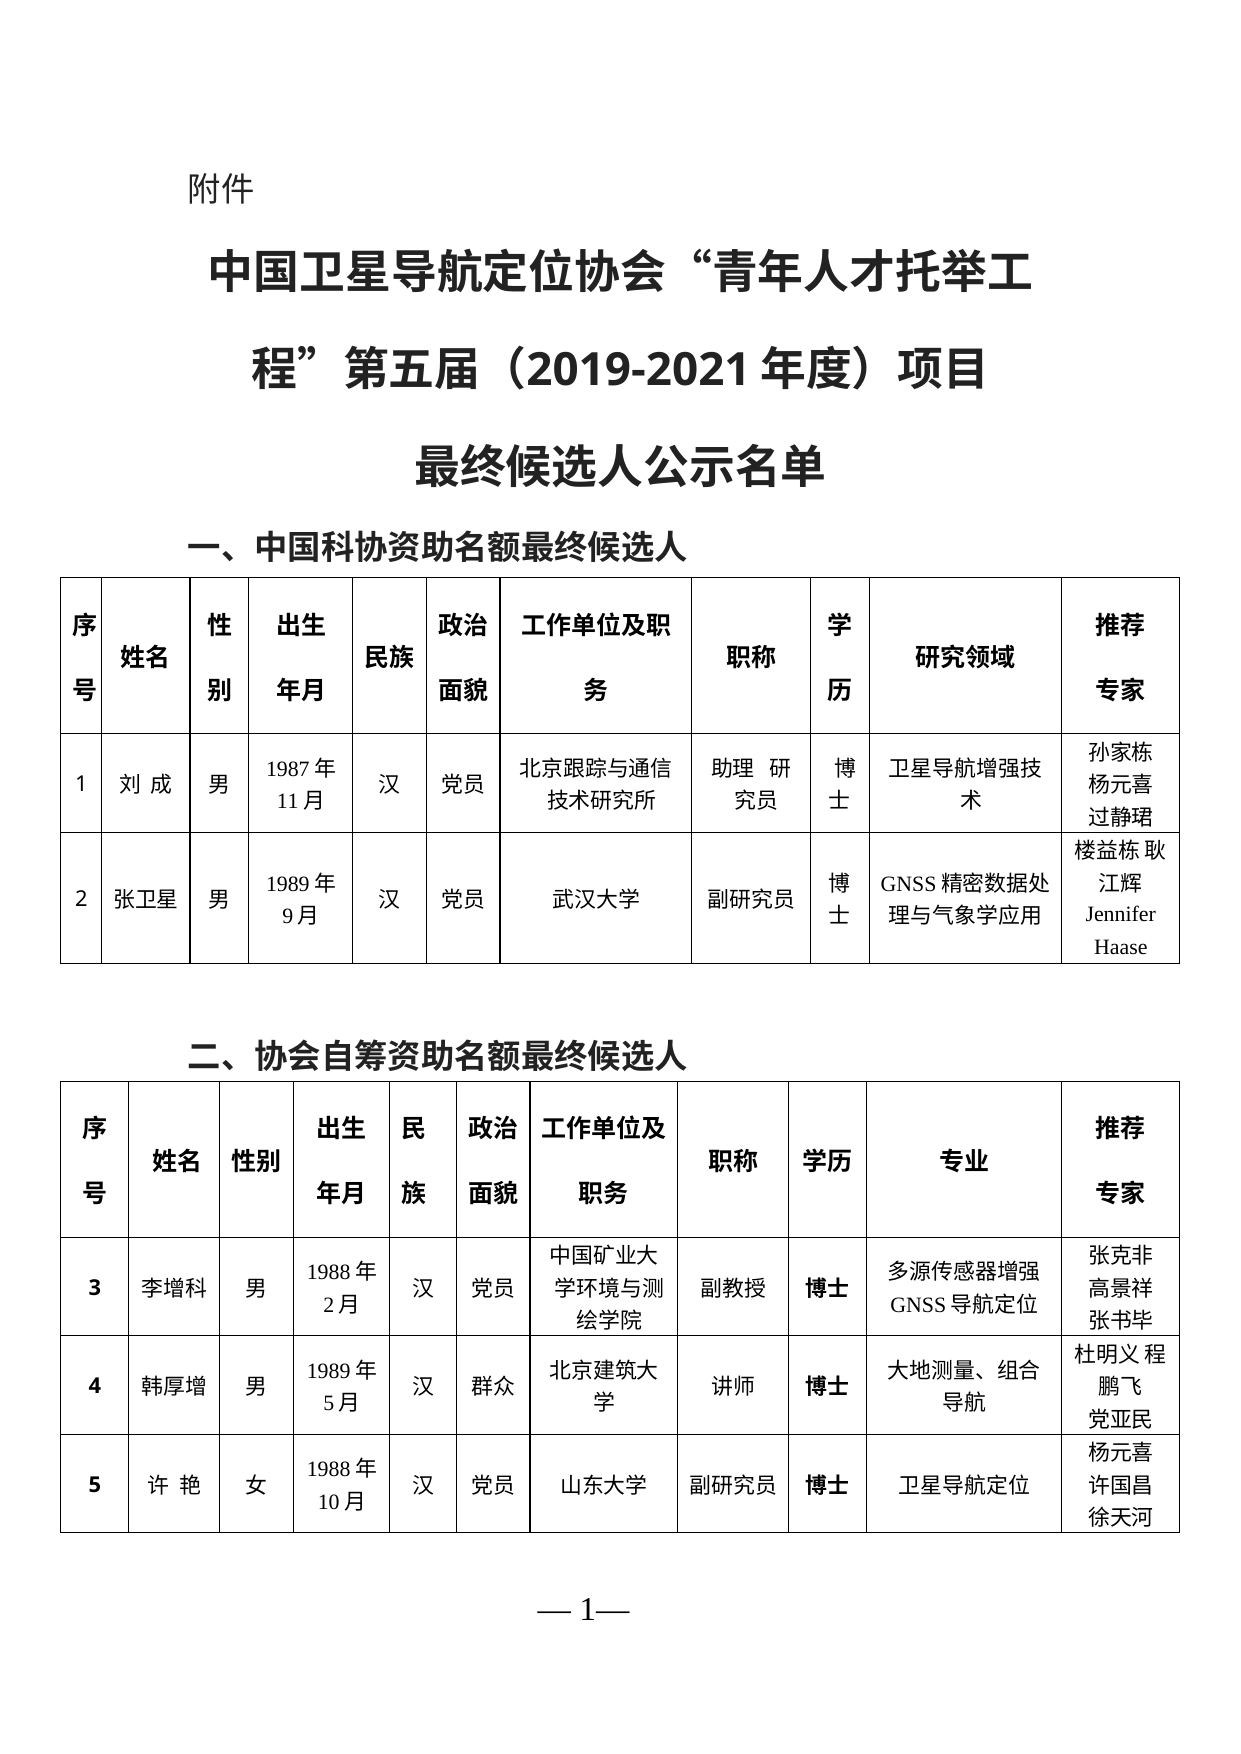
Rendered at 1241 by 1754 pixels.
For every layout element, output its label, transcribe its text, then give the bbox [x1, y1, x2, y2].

table_header 政治面貌 [427, 578, 499, 733]
table_cell 3 [61, 1238, 128, 1335]
table_header 推荐 专家 [1062, 1082, 1179, 1237]
table_cell 讲师 [678, 1336, 788, 1434]
table_cell 孙家栋 杨元喜 过静珺 [1062, 734, 1179, 832]
table_cell 女 [220, 1435, 293, 1532]
table_cell 男 [220, 1238, 293, 1335]
table_header 姓名 [129, 1082, 219, 1237]
text 中国卫星导航定位协会“青年人才托举工程”第五届（2019-2021年度）项目 [187, 220, 1053, 415]
table_cell 党员 [427, 833, 499, 963]
table_cell 汉 [390, 1435, 456, 1532]
table_cell 汉 [353, 734, 426, 832]
table_cell 1989年5月 [294, 1336, 389, 1434]
table_cell 副研究员 [678, 1435, 788, 1532]
table_cell 张卫星 [102, 833, 189, 963]
table_cell 群众 [457, 1336, 529, 1434]
table_cell 中国矿业大学环境与测绘学院 [531, 1238, 677, 1335]
table_cell 山东大学 [531, 1435, 677, 1532]
table_cell 男 [220, 1336, 293, 1434]
table_cell 多源传感器增强GNSS导航定位 [867, 1238, 1061, 1335]
table_cell 党员 [427, 734, 499, 832]
table_cell 博士 [789, 1435, 866, 1532]
table_cell 党员 [457, 1238, 529, 1335]
table_cell 4 [61, 1336, 128, 1434]
table_cell 博士 [811, 734, 869, 832]
table_cell 汉 [353, 833, 426, 963]
table_cell 1 [61, 734, 101, 832]
text 一、中国科协资助名额最终候选人 [187, 512, 1053, 577]
table_cell 汉 [390, 1238, 456, 1335]
table_cell 助理 研究员 [692, 734, 810, 832]
text 附件 [187, 155, 1053, 220]
table_cell 卫星导航定位 [867, 1435, 1061, 1532]
table_header 出生 年月 [294, 1082, 389, 1237]
table_cell 1987年11月 [249, 734, 352, 832]
table_cell 男 [191, 734, 248, 832]
text 二、协会自筹资助名额最终候选人 [187, 1022, 1053, 1081]
table_cell 杜明义 程鹏飞 党亚民 [1062, 1336, 1179, 1434]
table_cell 博士 [789, 1238, 866, 1335]
table_header 民族 [390, 1082, 456, 1237]
table_header 职称 [678, 1082, 788, 1237]
table_header 序号 [61, 1082, 128, 1237]
table_cell 李增科 [129, 1238, 219, 1335]
table_cell 汉 [390, 1336, 456, 1434]
table_cell 副研究员 [692, 833, 810, 963]
table_header 工作单位及职务 [531, 1082, 677, 1237]
table_cell 武汉大学 [501, 833, 691, 963]
table_header 学历 [811, 578, 869, 733]
table_cell 5 [61, 1435, 128, 1532]
table_header 职称 [692, 578, 810, 733]
table_cell 男 [191, 833, 248, 963]
table_cell 北京建筑大学 [531, 1336, 677, 1434]
table_cell 博士 [789, 1336, 866, 1434]
table_header 推荐 专家 [1062, 578, 1179, 733]
table_header 政治面貌 [457, 1082, 529, 1237]
table_header 性别 [191, 578, 248, 733]
table_cell 博士 [811, 833, 869, 963]
table_cell 副教授 [678, 1238, 788, 1335]
table_header 序号 [61, 578, 101, 733]
table_cell 北京跟踪与通信技术研究所 [501, 734, 691, 832]
table_cell 楼益栋 耿江辉 Jennifer Haase [1062, 833, 1179, 963]
table_header 民族 [353, 578, 426, 733]
table_cell 1989年9月 [249, 833, 352, 963]
table_header 性别 [220, 1082, 293, 1237]
table_cell 卫星导航增强技术 [870, 734, 1061, 832]
table_cell 张克非 高景祥 张书毕 [1062, 1238, 1179, 1335]
table_cell 党员 [457, 1435, 529, 1532]
table_cell 2 [61, 833, 101, 963]
table_cell 1988年2月 [294, 1238, 389, 1335]
table_cell 1988年10月 [294, 1435, 389, 1532]
table_cell 杨元喜 许国昌 徐天河 [1062, 1435, 1179, 1532]
text 最终候选人公示名单 [187, 415, 1053, 512]
table_cell 大地测量、组合导航 [867, 1336, 1061, 1434]
table_header 专业 [867, 1082, 1061, 1237]
table_header 姓名 [102, 578, 189, 733]
table_cell 刘 成 [102, 734, 189, 832]
table_header 出生 年月 [249, 578, 352, 733]
table_cell 韩厚增 [129, 1336, 219, 1434]
table_header 工作单位及职务 [501, 578, 691, 733]
table_cell 许 艳 [129, 1435, 219, 1532]
table_cell GNSS精密数据处理与气象学应用 [870, 833, 1061, 963]
table_header 研究领域 [870, 578, 1061, 733]
table_header 学历 [789, 1082, 866, 1237]
